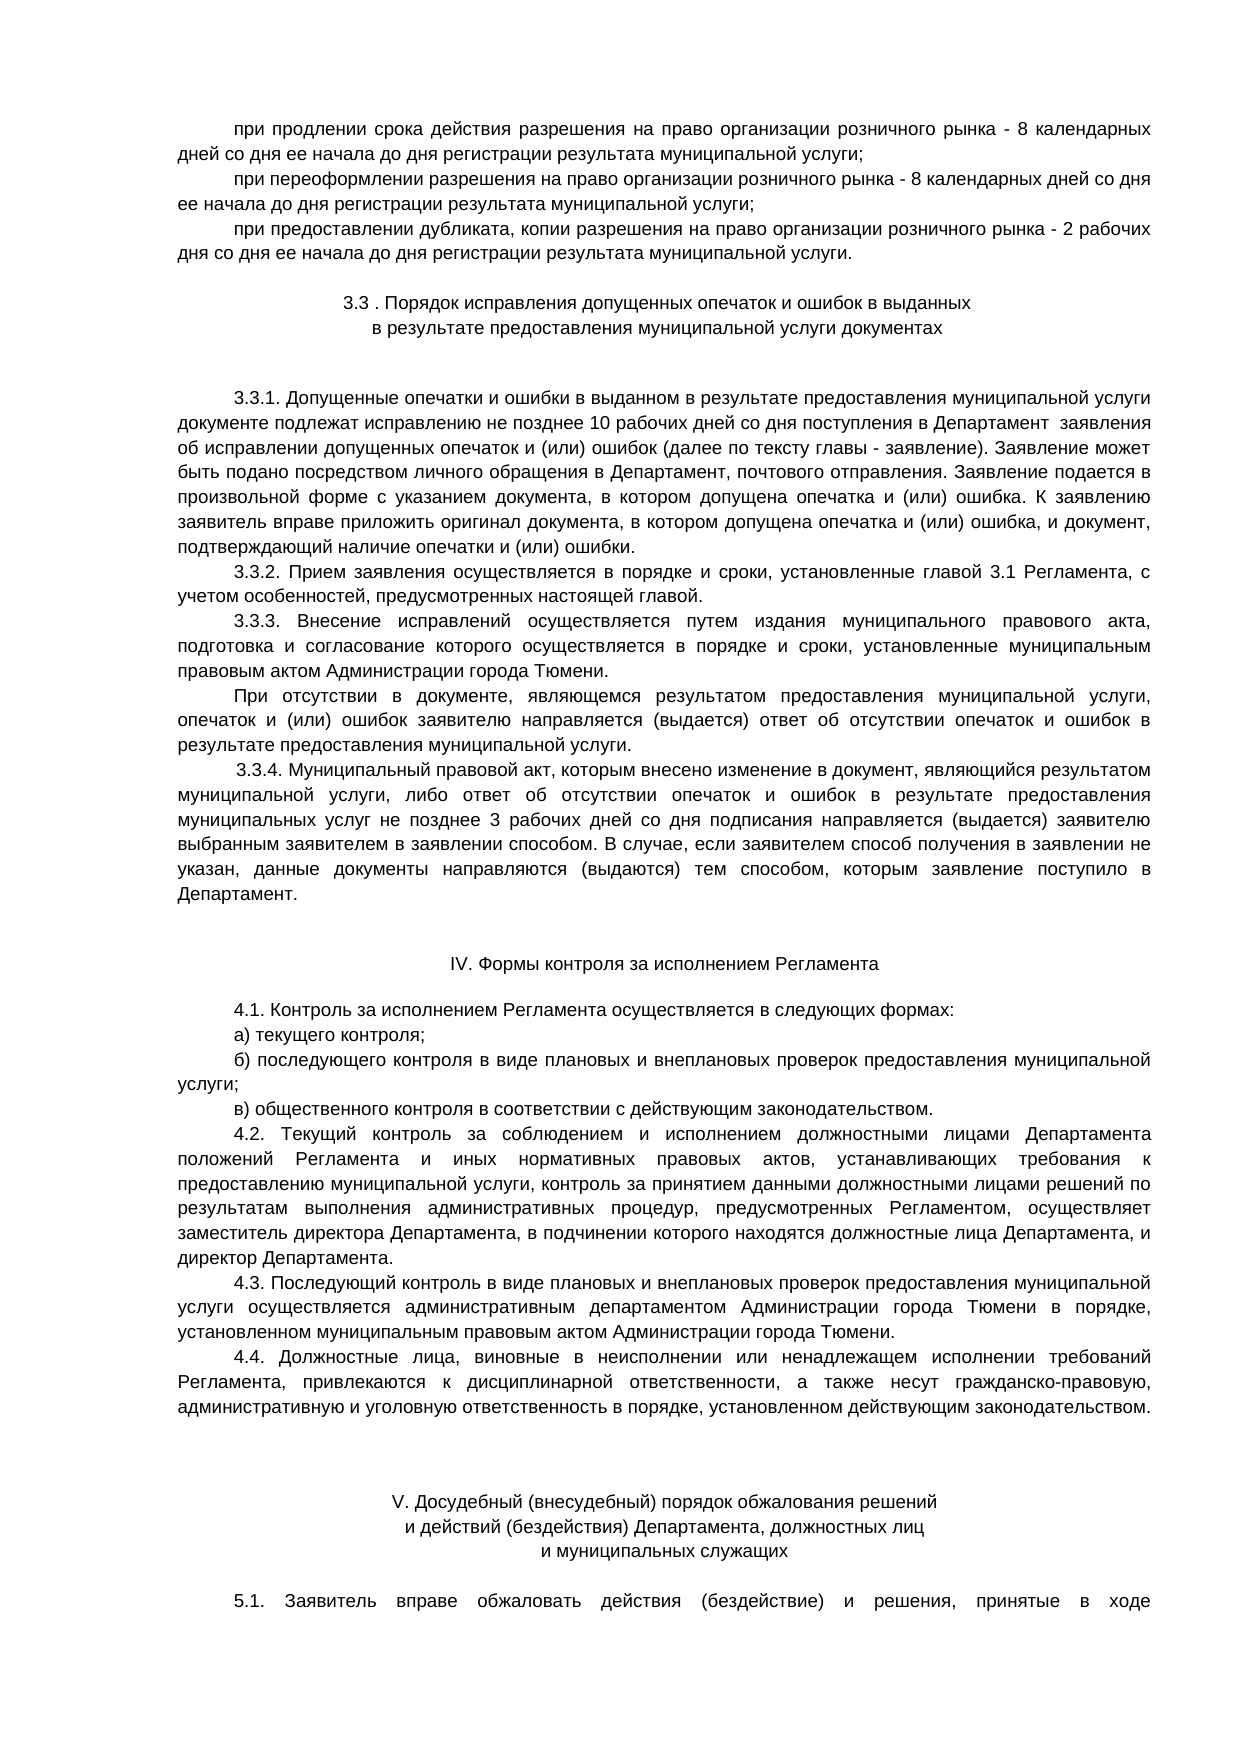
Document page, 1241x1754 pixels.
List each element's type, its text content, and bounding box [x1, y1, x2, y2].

text 3.3 . Порядок исправления допущенных опечаток и ошибок в выданных [162, 292, 1152, 313]
text при продлении срока действия разрешения на право организации розничного рынка - 8 календарных дней со дня ее начала до дня регистрации результата муниципальной услуги; [177, 118, 1152, 164]
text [177, 1590, 1152, 1611]
text При отсутствии в документе, являющемся результатом предоставления муниципальной услуги, опечаток и (или) ошибок заявителю направляется (выдается) ответ об отсутствии опечаток и ошибок в результате предоставления муниципальной услуги. [177, 684, 1152, 756]
text при переоформлении разрешения на право организации розничного рынка - 8 календарных дней со дня ее начала до дня регистрации результата муниципальной услуги; [177, 168, 1152, 214]
text 3.3.3. Внесение исправлений осуществляется путем издания муниципального правового акта, подготовка и согласование которого осуществляется в порядке и сроки, установленные муниципальным правовым актом Администрации города Тюмени. [177, 610, 1152, 681]
text 3.3.4. Муниципальный правовой акт, которым внесено изменение в документ, являющийся результатом муниципальной услуги, либо ответ об отсутствии опечаток и ошибок в результате предоставления муниципальных услуг не позднее 3 рабочих дней со дня подписания направляется (выдается) заявителю выбранным заявителем в заявлении способом. В случае, если заявителем способ получения в заявлении не указан, данные документы направляются (выдаются) тем способом, которым заявление поступило в Департамент. [177, 759, 1152, 904]
text а) текущего контроля; [177, 1023, 1152, 1045]
text 3.3.2. Прием заявления осуществляется в порядке и сроки, установленные главой 3.1 Регламента, с учетом особенностей, предусмотренных настоящей главой. [177, 560, 1152, 607]
text в) общественного контроля в соответствии с действующим законодательством. [177, 1098, 1152, 1119]
text 4.4. Должностные лица, виновные в неисполнении или ненадлежащем исполнении требований Регламента, привлекаются к дисциплинарной ответственности, а также несут гражданско-правовую, административную и уголовную ответственность в порядке, установленном действующим законодательством. [177, 1346, 1152, 1417]
text 4.1. Контроль за исполнением Регламента осуществляется в следующих формах: [177, 999, 1152, 1020]
text IV. Формы контроля за исполнением Регламента [177, 953, 1152, 975]
text в результате предоставления муниципальной услуги документах [162, 316, 1152, 338]
text 3.3.1. Допущенные опечатки и ошибки в выданном в результате предоставления муниципальной услуги документе подлежат исправлению не позднее 10 рабочих дней со дня поступления в Департамент заявления об исправлении допущенных опечаток и (или) ошибок (далее по тексту главы - заявление). Заявление может быть подано посредством личного обращения в Департамент, почтового отправления. Заявление подается в произвольной форме с указанием документа, в котором допущена опечатка и (или) ошибка. К заявлению заявитель вправе приложить оригинал документа, в котором допущена опечатка и (или) ошибка, и документ, подтверждающий наличие опечатки и (или) ошибки. [177, 387, 1152, 557]
text 4.3. Последующий контроль в виде плановых и внеплановых проверок предоставления муниципальной услуги осуществляется административным департаментом Администрации города Тюмени в порядке, установленном муниципальным правовым актом Администрации города Тюмени. [177, 1271, 1152, 1343]
text б) последующего контроля в виде плановых и внеплановых проверок предоставления муниципальной услуги; [177, 1048, 1152, 1095]
text 4.2. Текущий контроль за соблюдением и исполнением должностными лицами Департамента положений Регламента и иных нормативных правовых актов, устанавливающих требования к предоставлению муниципальной услуги, контроль за принятием данными должностными лицами решений по результатам выполнения административных процедур, предусмотренных Регламентом, осуществляет заместитель директора Департамента, в подчинении которого находятся должностные лица Департамента, и директор Департамента. [177, 1123, 1152, 1268]
text и муниципальных служащих [177, 1540, 1152, 1562]
text и действий (бездействия) Департамента, должностных лиц [177, 1515, 1152, 1537]
text V. Досудебный (внесудебный) порядок обжалования решений [177, 1491, 1152, 1512]
text при предоставлении дубликата, копии разрешения на право организации розничного рынка - 2 рабочих дня со дня ее начала до дня регистрации результата муниципальной услуги. [177, 217, 1152, 264]
